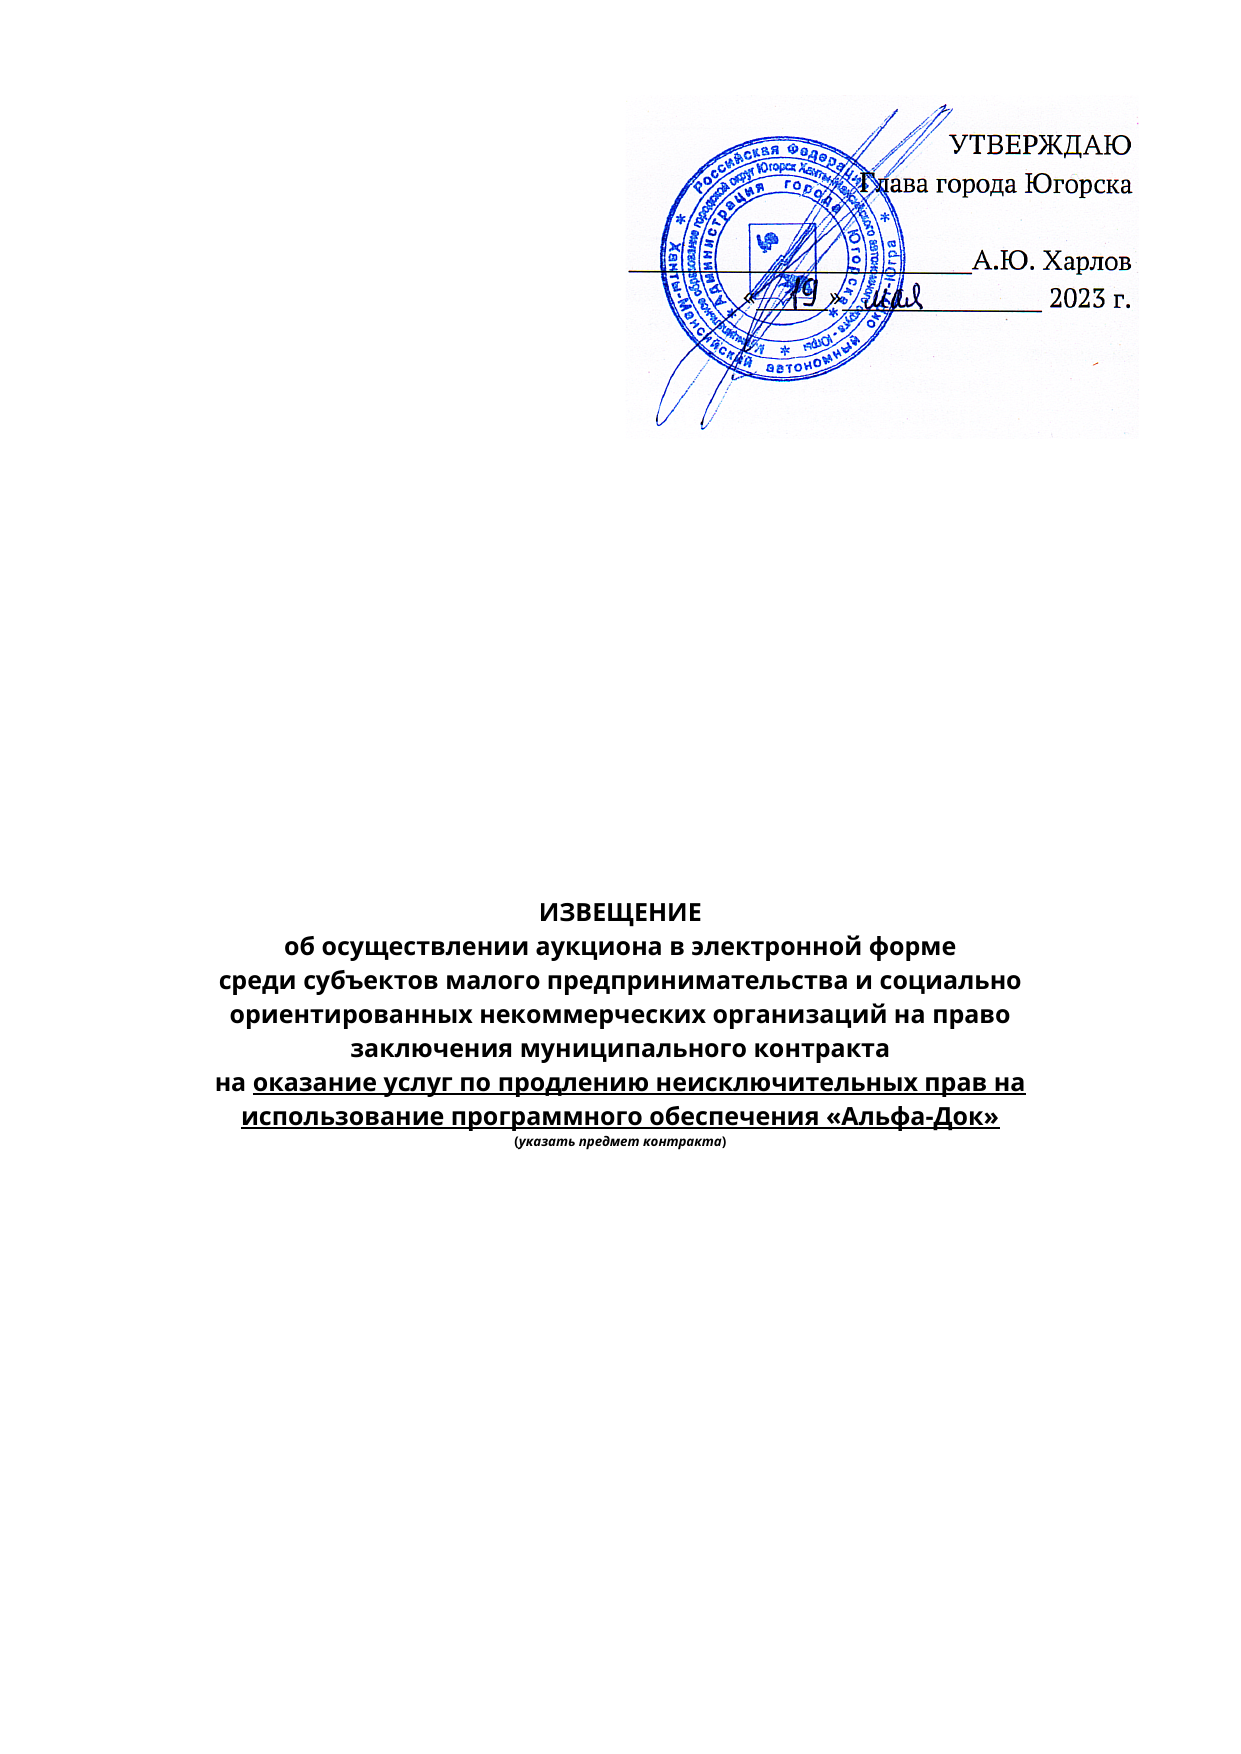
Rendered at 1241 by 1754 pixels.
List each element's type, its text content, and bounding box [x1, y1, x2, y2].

text на оказание услуг по продлению неисключительных прав на использование программного обеспечения «Альфа-Док» (указать предмет контракта) [150, 1064, 1090, 1164]
table_header [615, 59, 1151, 486]
text об осуществлении аукциона в электронной форме [150, 928, 1090, 962]
text среди субъектов малого предпринимательства и социально ориентированных некоммерческих организаций на право заключения муниципального контракта [150, 962, 1090, 1064]
picture [625, 95, 1140, 439]
text ИЗВЕЩЕНИЕ [150, 894, 1090, 928]
